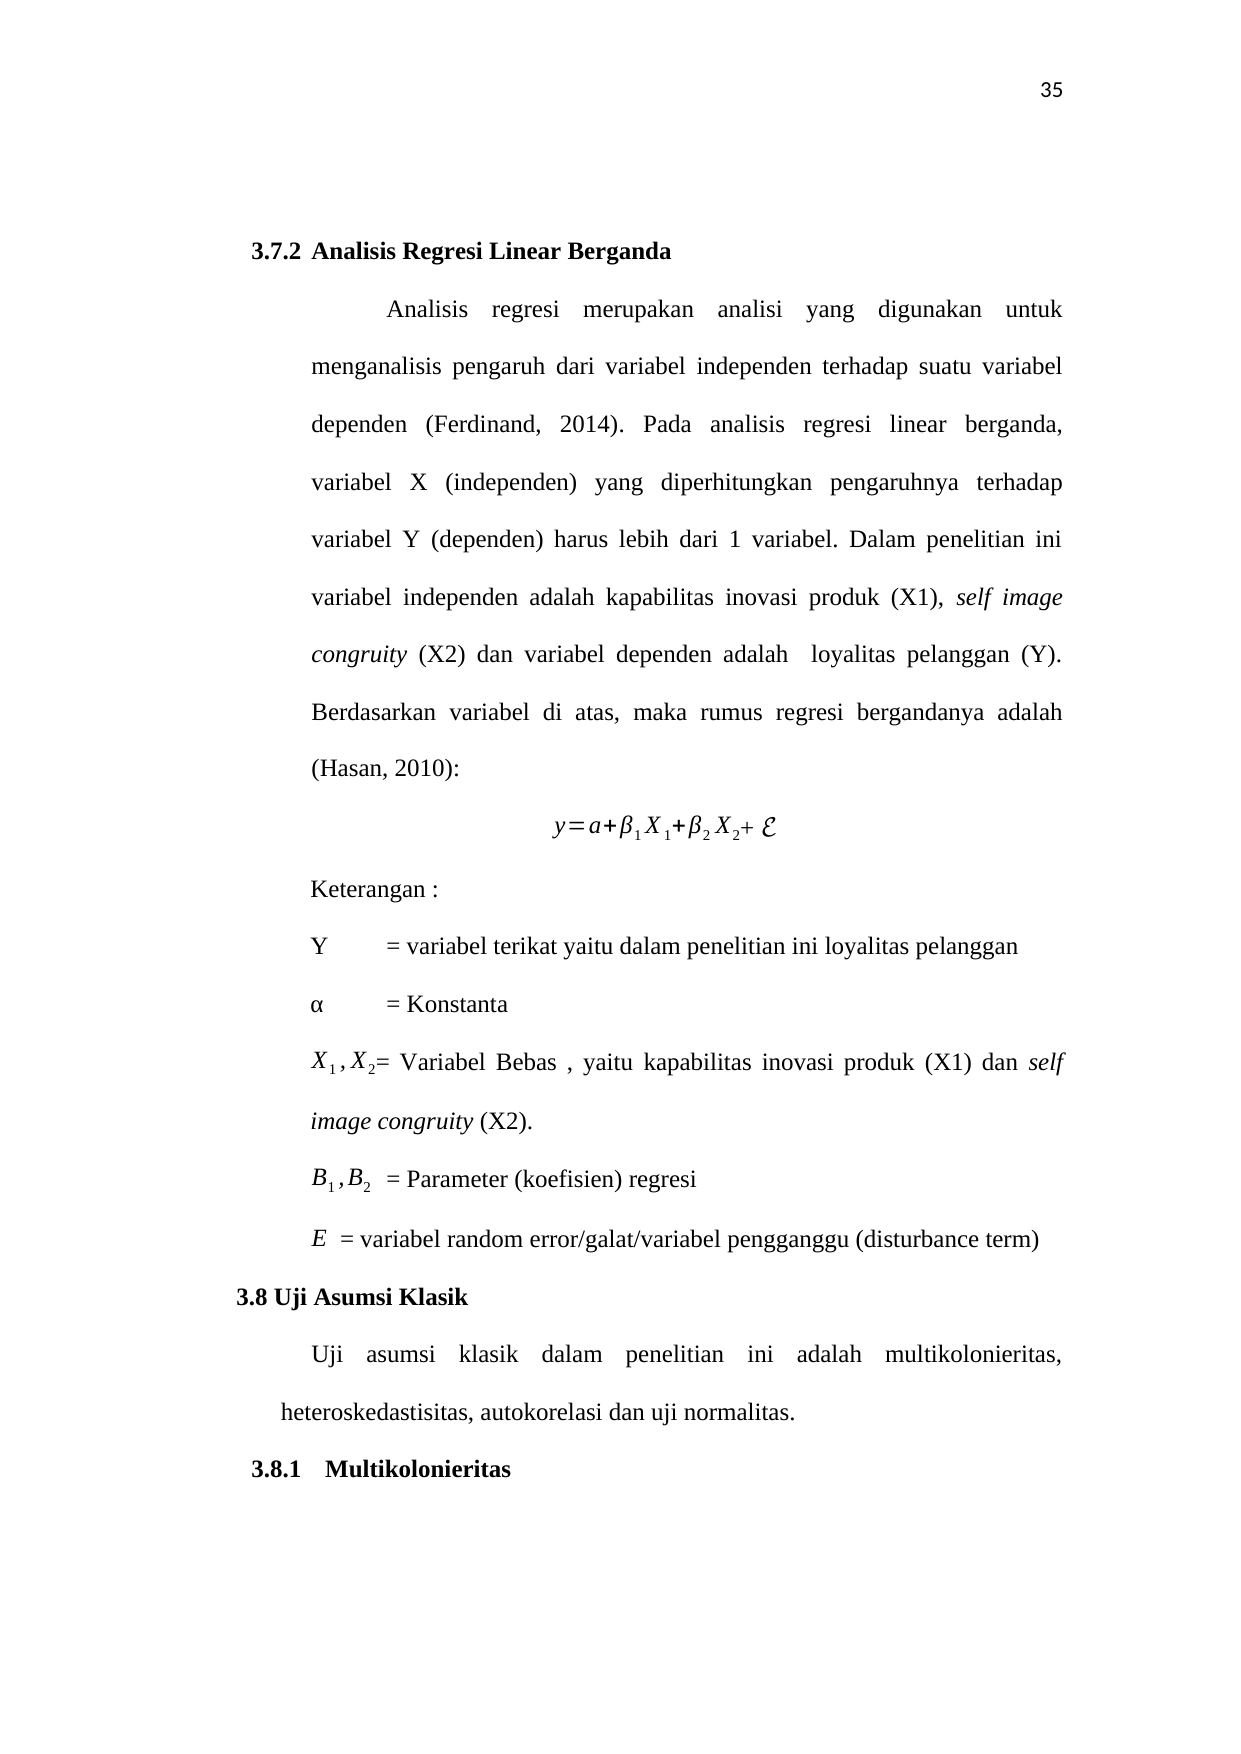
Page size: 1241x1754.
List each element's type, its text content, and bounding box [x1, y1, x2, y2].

list Uji Asumsi Klasik [236, 1282, 1063, 1310]
list Analisis regresi merupakan analisi yang digunakan untuk menganalisis pengaruh dari variabel independen terhadap suatu variabel dependen. Pada analisis regresi linear berganda, variabel X (independen) yang diperhitungkan pengaruhnya terhadap variabel Y (dependen) harus lebih dari 1 variabel. Dalam penelitian ini variabel independen adalah kapabilitas inovasi produk (X1), self image congruity (X2) dan variabel dependen adalah loyalitas pelanggan (Y). Berdasarkan variabel di atas, maka rumus regresi bergandanya adalah: [311, 294, 1063, 782]
text + ℰ [266, 811, 1063, 844]
list α = Konstanta [274, 989, 1063, 1018]
list Analisis Regresi Linear Berganda [251, 236, 1063, 265]
list Y = variabel terikat yaitu dalam penelitian ini loyalitas pelanggan [274, 931, 1063, 960]
text = Parameter (koefisien) regresi [310, 1164, 1063, 1195]
text = Variabel Bebas , yaitu kapabilitas inovasi produk (X1) dan self image congruity (X2). [310, 1046, 1063, 1135]
list Uji asumsi klasik dalam penelitian ini adalah multikolonieritas, heteroskedastisitas, autokorelasi dan uji normalitas. [281, 1339, 1063, 1425]
list Keterangan : [310, 874, 1063, 903]
list = variabel random error/galat/variabel pengganggu (disturbance term) [310, 1224, 1063, 1253]
list Multikolonieritas [251, 1454, 1063, 1483]
